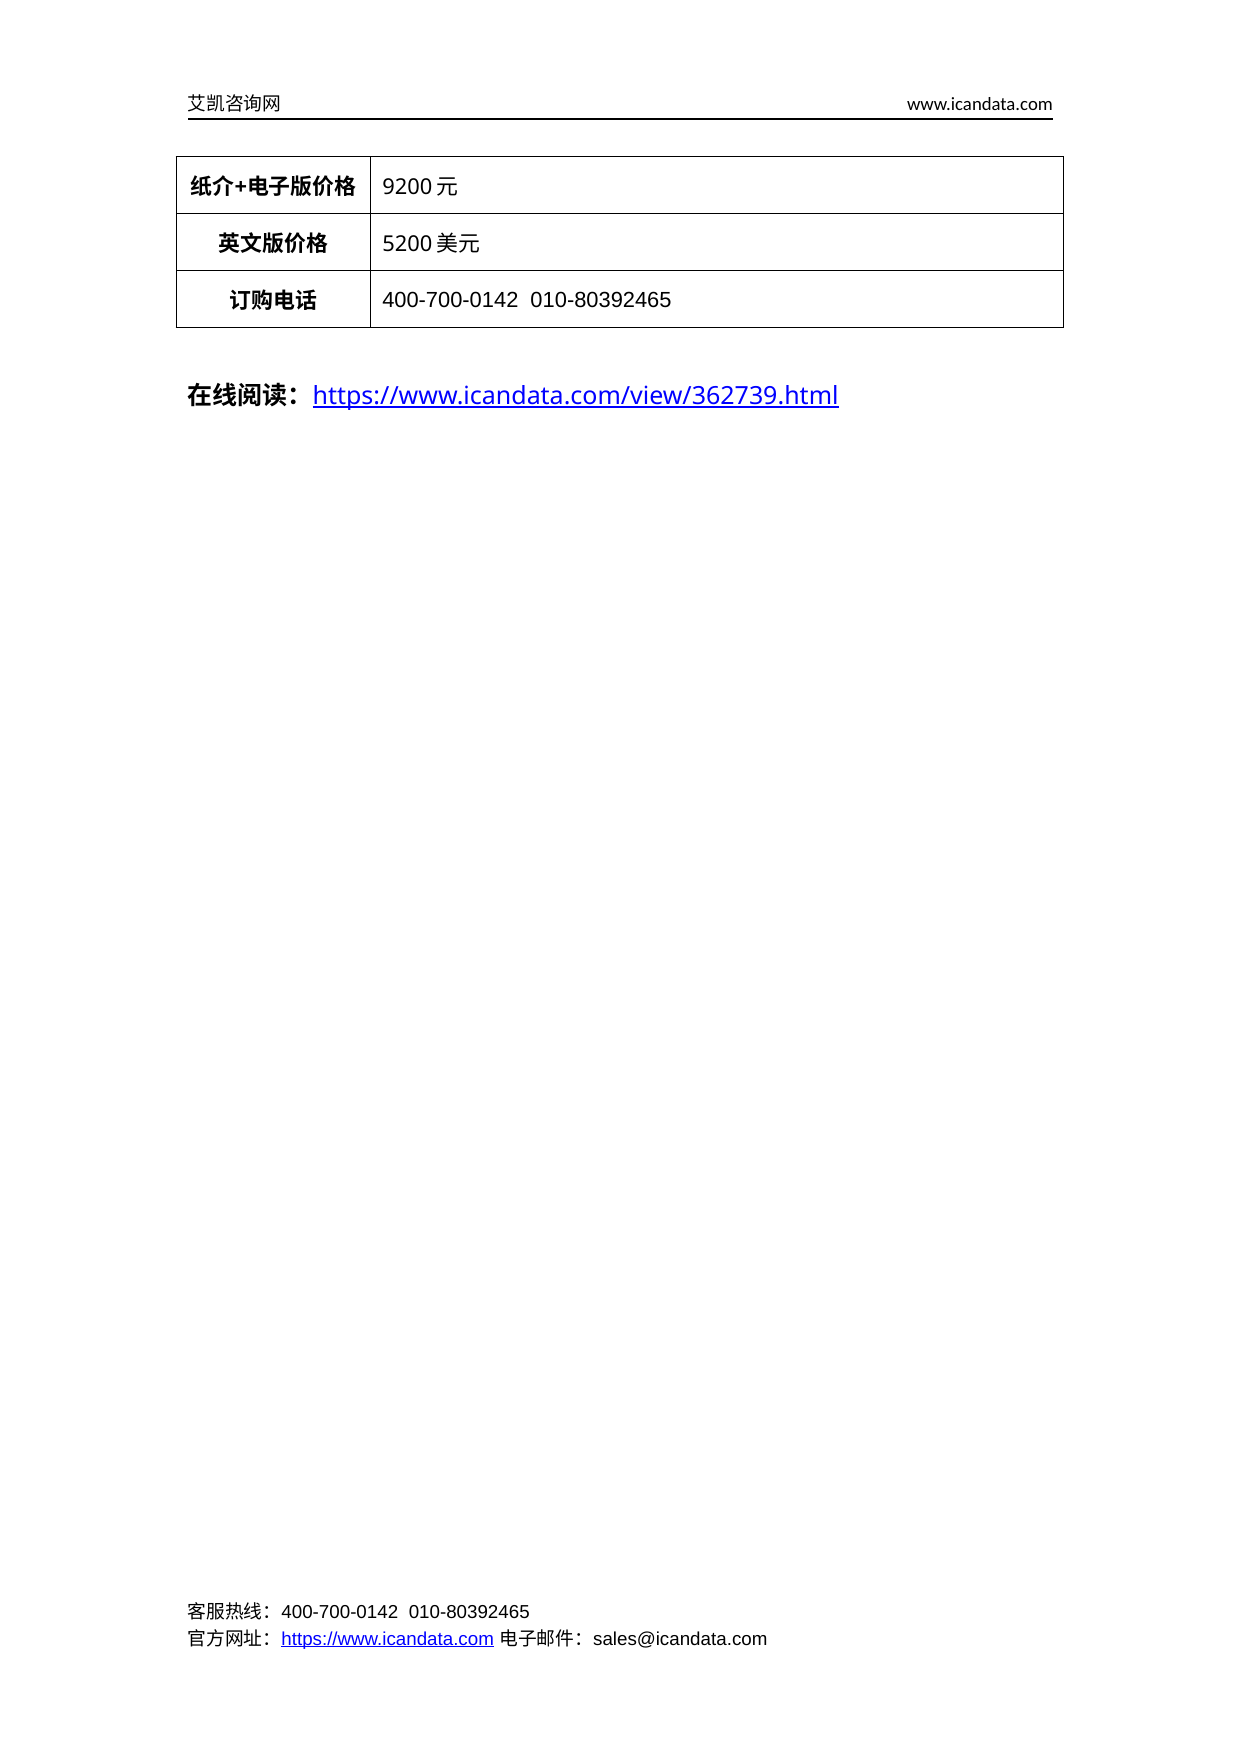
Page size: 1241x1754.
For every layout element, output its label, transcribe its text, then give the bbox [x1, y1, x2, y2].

table_cell 英文版价格 [177, 214, 370, 270]
table_cell 纸介+电子版价格 [177, 157, 370, 213]
table_cell 9200元 [371, 157, 1063, 213]
text 在线阅读：https://www.icandata.com/view/362739.html [187, 361, 1053, 426]
table_cell 订购电话 [177, 271, 370, 327]
table_cell 400-700-0142 010-80392465 [371, 271, 1063, 327]
table_cell 5200美元 [371, 214, 1063, 270]
